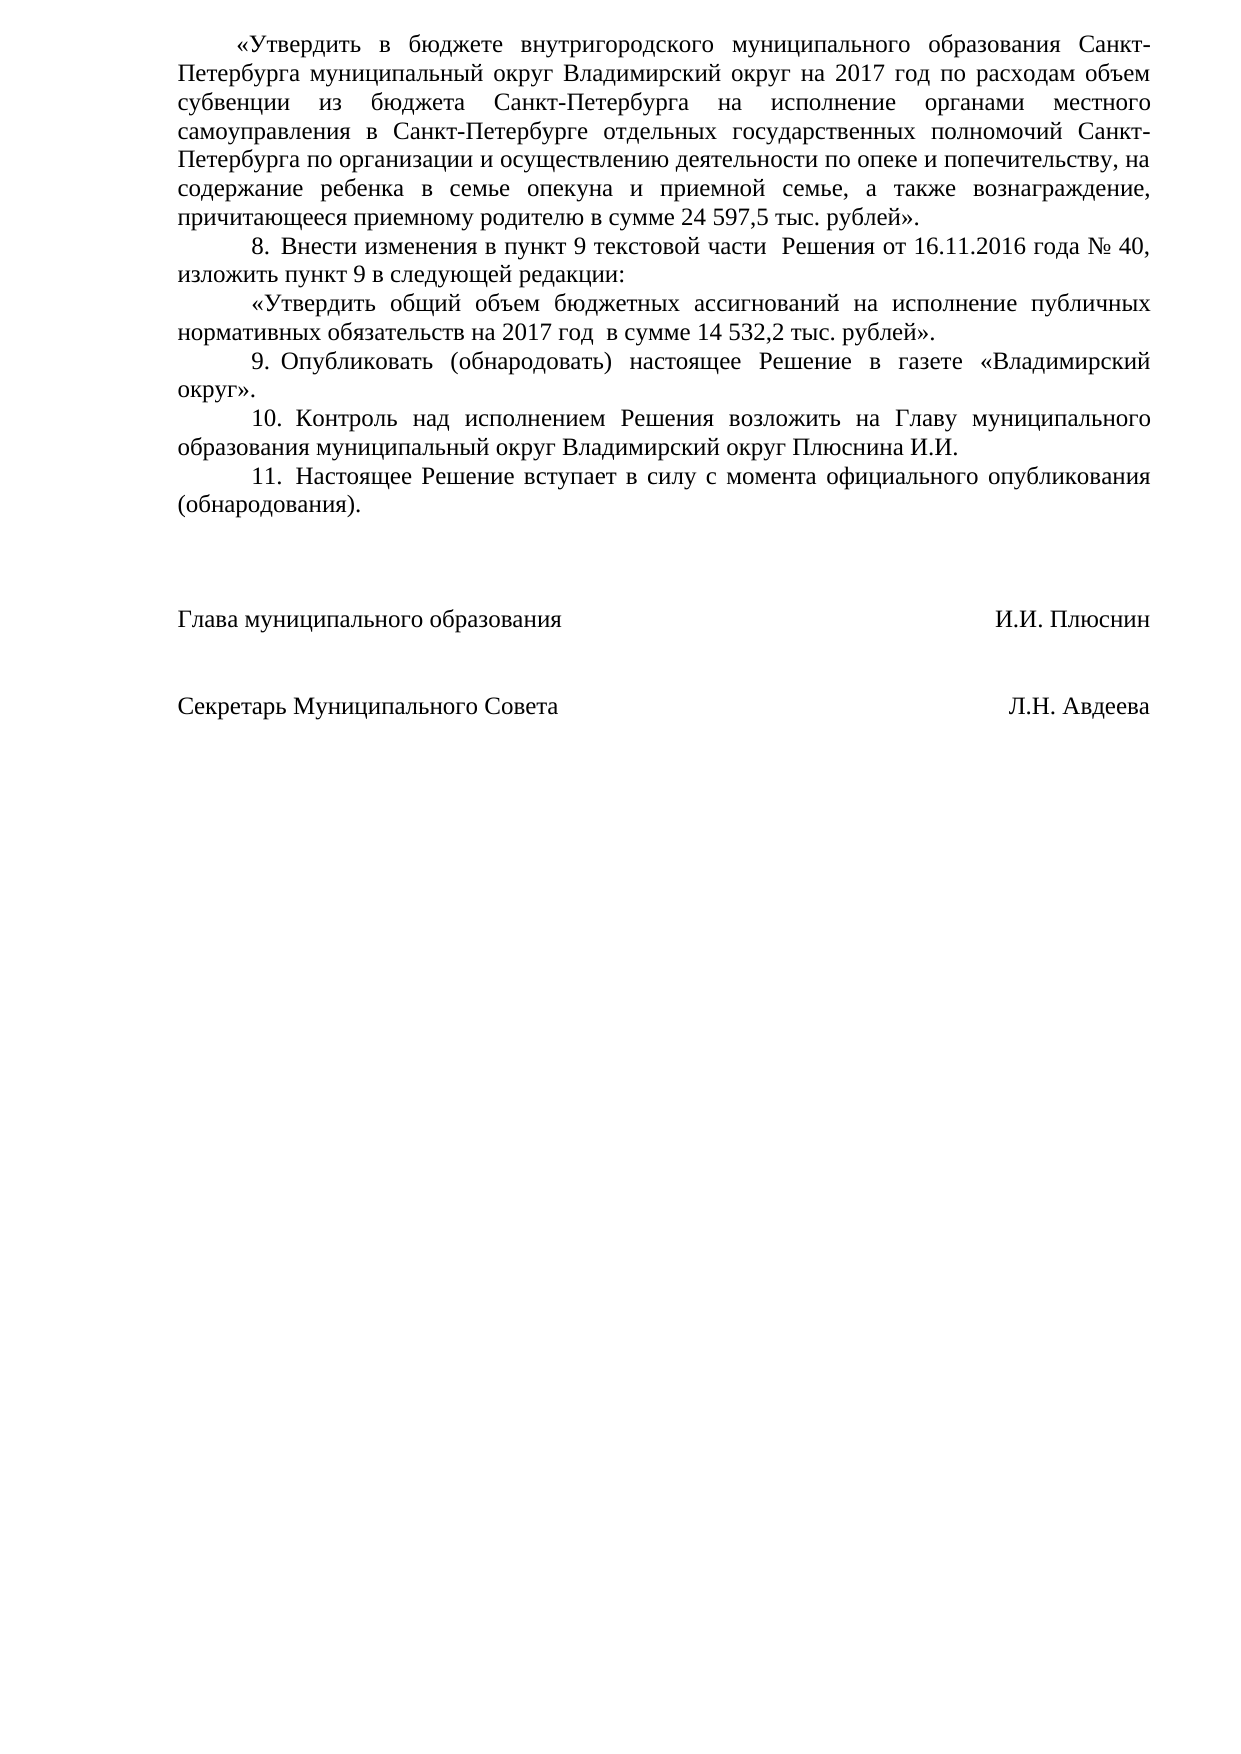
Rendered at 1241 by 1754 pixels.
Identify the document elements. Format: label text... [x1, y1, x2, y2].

text Секретарь Муниципального Совета Л.Н. Авдеева [177, 691, 1152, 719]
list Внести изменения в пункт 9 текстовой части Решения от 16.11.2016 года № 40, изложить пункт 9 в следующей редакции: [177, 231, 1152, 288]
text «Утвердить общий объем бюджетных ассигнований на исполнение публичных нормативных обязательств на 2017 год в сумме 14 532,2 тыс. рублей». [177, 288, 1152, 346]
list Опубликовать (обнародовать) настоящее Решение в газете «Владимирский округ». [177, 346, 1152, 403]
text Глава муниципального образования И.И. Плюснин [177, 604, 1152, 633]
list Контроль над исполнением Решения возложить на Главу муниципального образования муниципальный округ Владимирский округ Плюснина И.И. [177, 403, 1152, 461]
list Настоящее Решение вступает в силу с момента официального опубликования (обнародования). [177, 461, 1152, 518]
text «Утвердить в бюджете внутригородского муниципального образования Санкт-Петербурга муниципальный округ Владимирский округ на 2017 год по расходам объем субвенции из бюджета Санкт-Петербурга на исполнение органами местного самоуправления в Санкт-Петербурге отдельных государственных полномочий Санкт-Петербурга по организации и осуществлению деятельности по опеке и попечительству, на содержание ребенка в семье опекуна и приемной семье, а также вознаграждение, причитающееся приемному родителю в сумме 24 597,5 тыс. рублей». [177, 29, 1152, 231]
